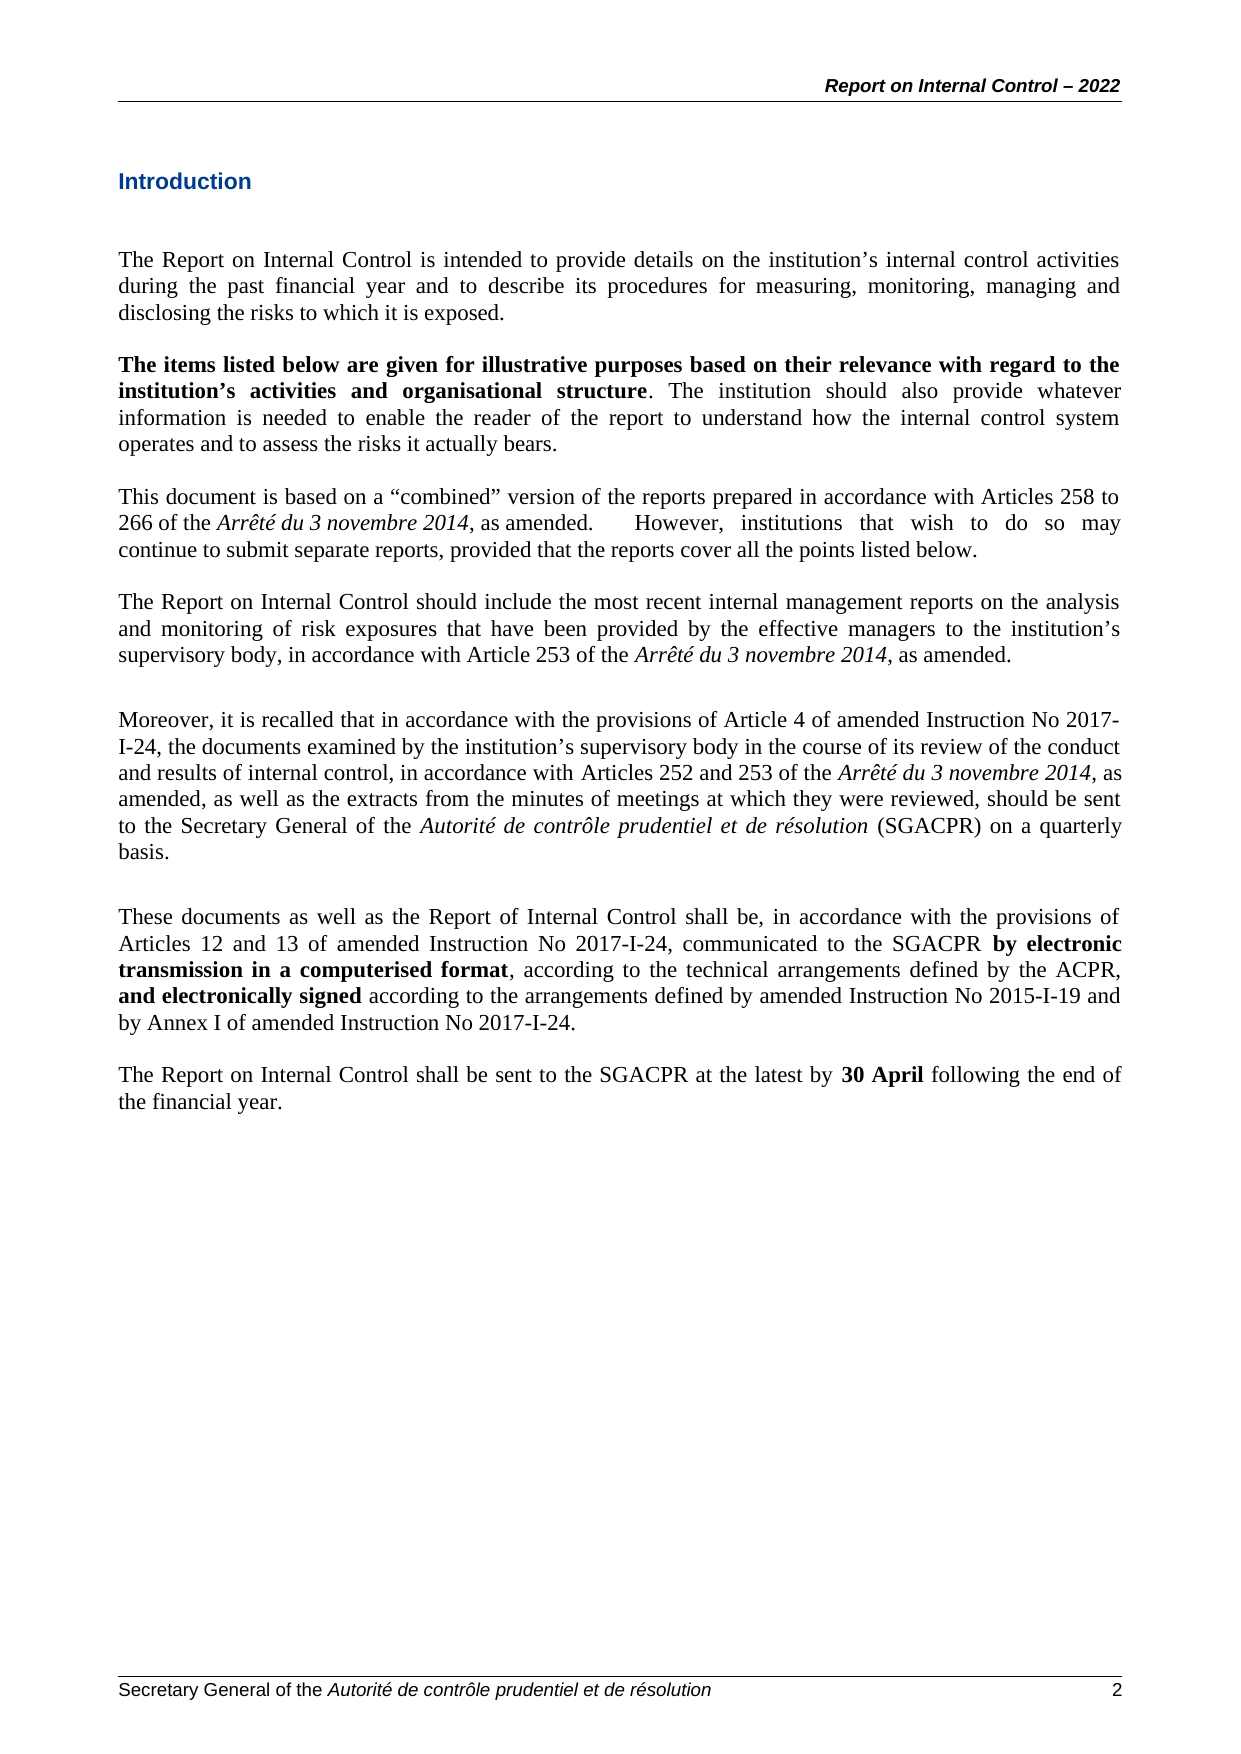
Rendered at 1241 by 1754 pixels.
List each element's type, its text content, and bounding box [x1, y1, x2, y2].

text Moreover, it is recalled that in accordance with the provisions of Article 4 of amended Instruction No 2017-I-24, the documents examined by the institution’s supervisory body in the course of its review of the conduct and results of internal control, in accordance with Articles 252 and 253 of the Arrêté du 3 novembre 2014, as amended, as well as the extracts from the minutes of meetings at which they were reviewed, should be sent to the Secretary General of the Autorité de contrôle prudentiel et de résolution (SGACPR) on a quarterly basis. [118, 706, 1122, 864]
text The items listed below are given for illustrative purposes based on their relevance with regard to the institution’s activities and organisational structure. The institution should also provide whatever information is needed to enable the reader of the report to understand how the internal control system operates and to assess the risks it actually bears. [118, 351, 1122, 457]
text The Report on Internal Control is intended to provide details on the institution’s internal control activities during the past financial year and to describe its procedures for measuring, monitoring, managing and disclosing the risks to which it is exposed. [118, 246, 1122, 325]
text The Report on Internal Control should include the most recent internal management reports on the analysis and monitoring of risk exposures that have been provided by the effective managers to the institution’s supervisory body, in accordance with Article 253 of the Arrêté du 3 novembre 2014, as amended. [118, 588, 1122, 667]
text This document is based on a “combined” version of the reports prepared in accordance with Articles 258 to 266 of the Arrêté du 3 novembre 2014, as amended. However, institutions that wish to do so may continue to submit separate reports, provided that the reports cover all the points listed below. [118, 483, 1122, 562]
subtitle Introduction [118, 168, 1122, 194]
text The Report on Internal Control shall be sent to the SGACPR at the latest by 30 April following the end of the financial year. [118, 1061, 1122, 1114]
text These documents as well as the Report of Internal Control shall be, in accordance with the provisions of Articles 12 and 13 of amended Instruction No 2017-I-24, communicated to the SGACPR by electronic transmission in a computerised format, according to the technical arrangements defined by the ACPR, and electronically signed according to the arrangements defined by amended Instruction No 2015-I-19 and by Annex I of amended Instruction No 2017-I-24. [118, 903, 1122, 1035]
